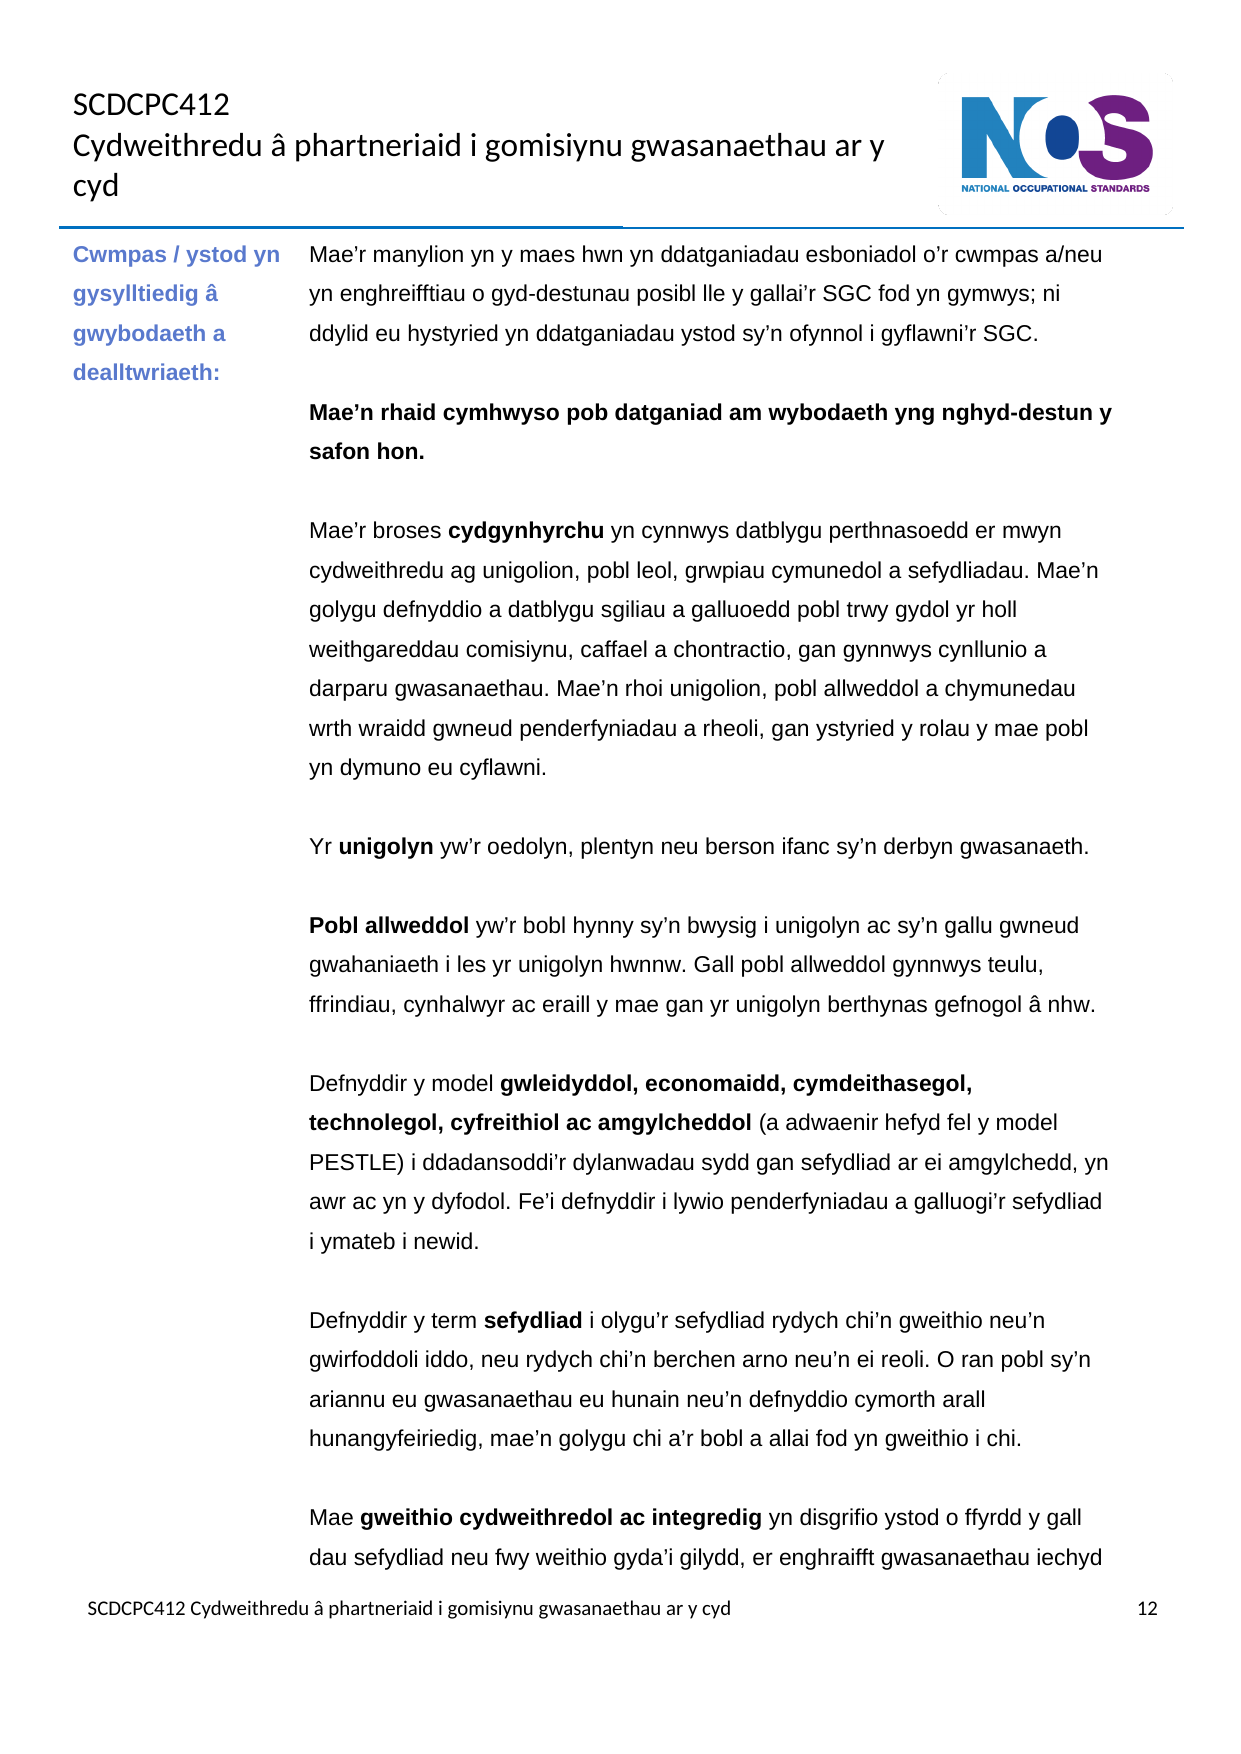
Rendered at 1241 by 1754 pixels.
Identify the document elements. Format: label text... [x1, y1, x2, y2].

picture [938, 73, 1173, 215]
table_header Cwmpas / ystod yn gysylltiedig â gwybodaeth a dealltwriaeth: Gwerthoedd: [61, 241, 298, 1583]
